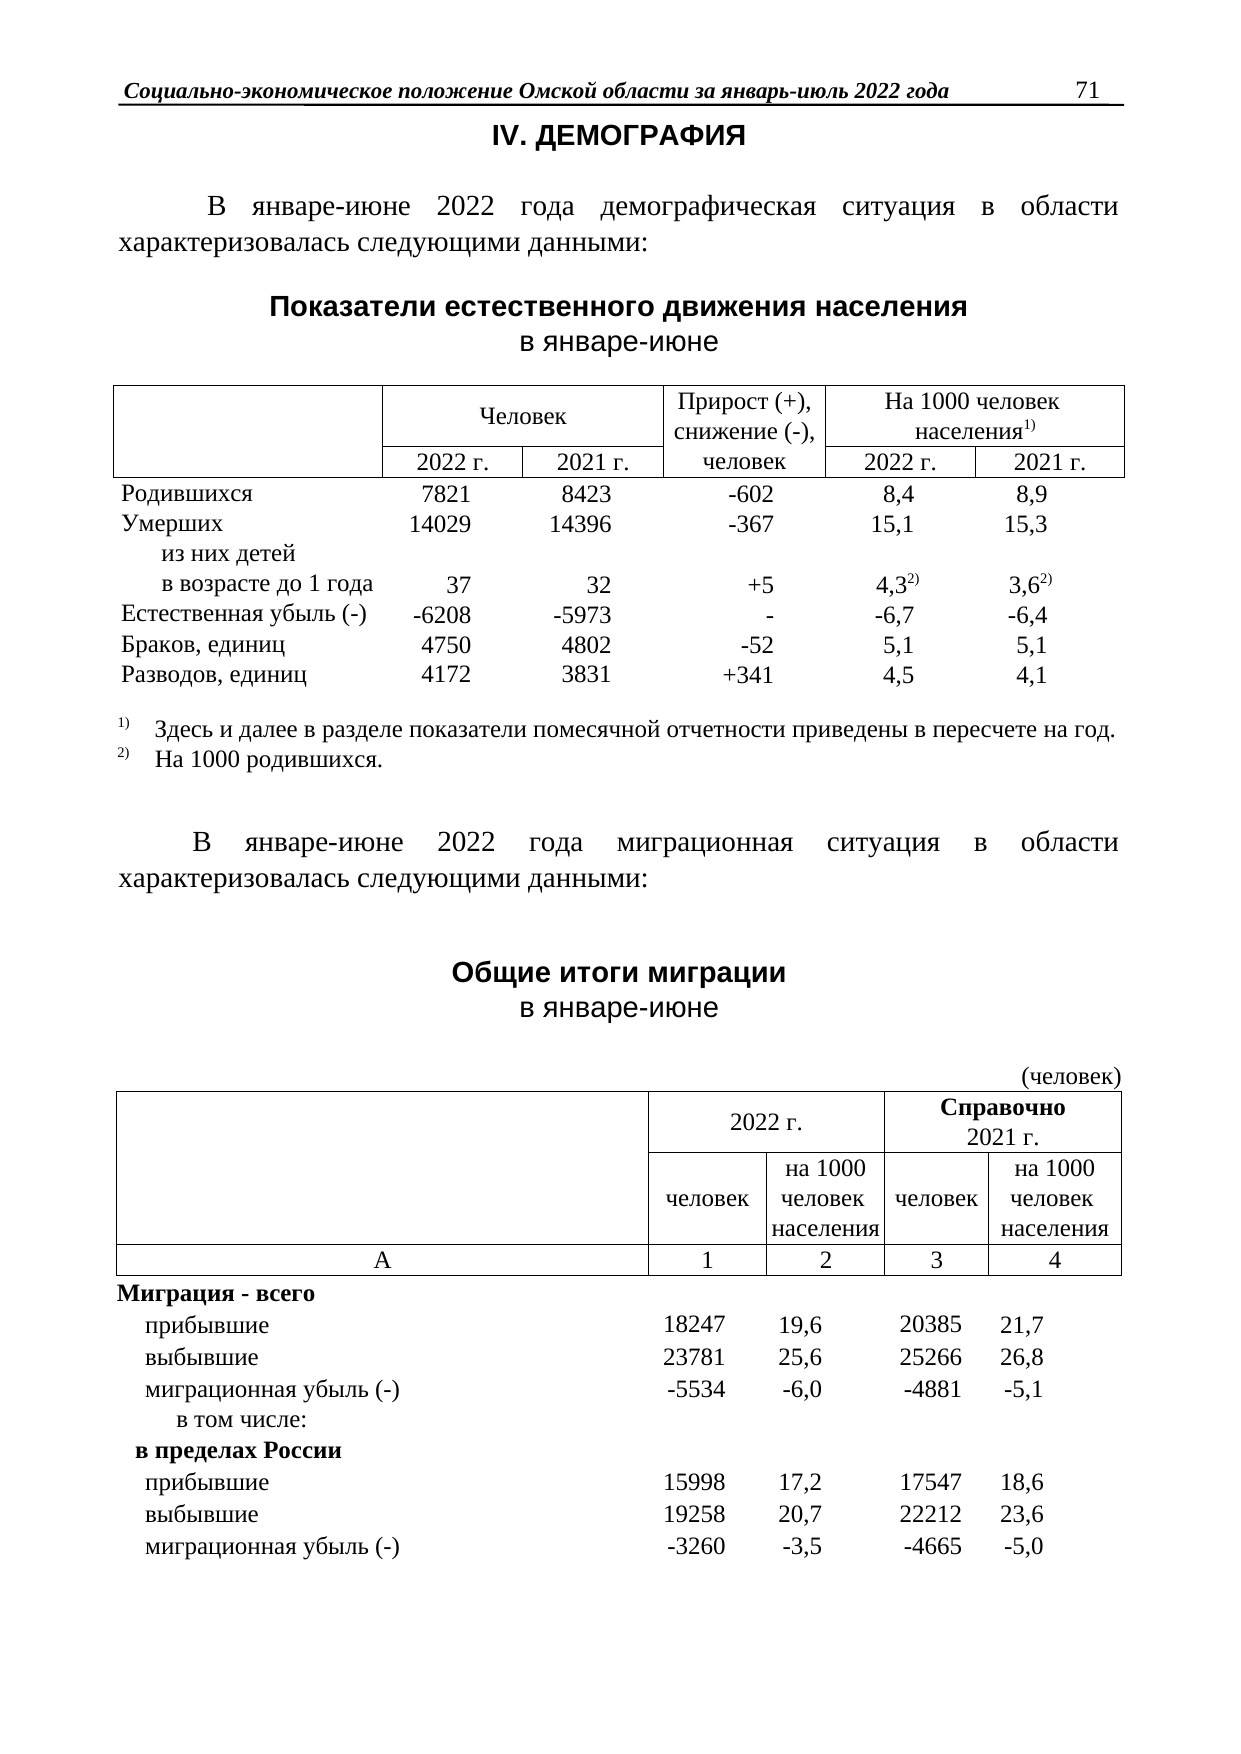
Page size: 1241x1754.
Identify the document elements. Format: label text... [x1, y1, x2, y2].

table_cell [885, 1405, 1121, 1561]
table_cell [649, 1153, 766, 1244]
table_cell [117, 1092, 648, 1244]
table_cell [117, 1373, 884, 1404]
text IV. ДЕМОГРАФИЯ [118, 118, 1120, 152]
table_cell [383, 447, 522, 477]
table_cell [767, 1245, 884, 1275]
text в январе-июне [118, 991, 1120, 1024]
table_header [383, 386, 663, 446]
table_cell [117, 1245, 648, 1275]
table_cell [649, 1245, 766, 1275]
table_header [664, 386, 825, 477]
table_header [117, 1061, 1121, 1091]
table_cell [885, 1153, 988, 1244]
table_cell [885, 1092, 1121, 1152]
text В январе-июне 2022 года миграционная ситуация в области характеризовалась следующими данными: [118, 824, 1120, 893]
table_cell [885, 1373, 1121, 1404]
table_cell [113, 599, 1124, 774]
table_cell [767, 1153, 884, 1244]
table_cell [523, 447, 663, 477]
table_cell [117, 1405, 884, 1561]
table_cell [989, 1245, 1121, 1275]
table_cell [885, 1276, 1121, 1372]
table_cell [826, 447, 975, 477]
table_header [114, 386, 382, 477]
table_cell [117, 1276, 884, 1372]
text Общие итоги миграции [118, 955, 1120, 989]
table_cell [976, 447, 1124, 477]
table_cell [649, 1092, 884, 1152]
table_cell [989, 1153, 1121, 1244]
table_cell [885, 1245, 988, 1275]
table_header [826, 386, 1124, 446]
text В январе-июне 2022 года демографическая ситуация в области характеризовалась следующими данными: [118, 188, 1120, 257]
text Показатели естественного движения населения в январе-июне [118, 289, 1120, 358]
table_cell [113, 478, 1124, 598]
